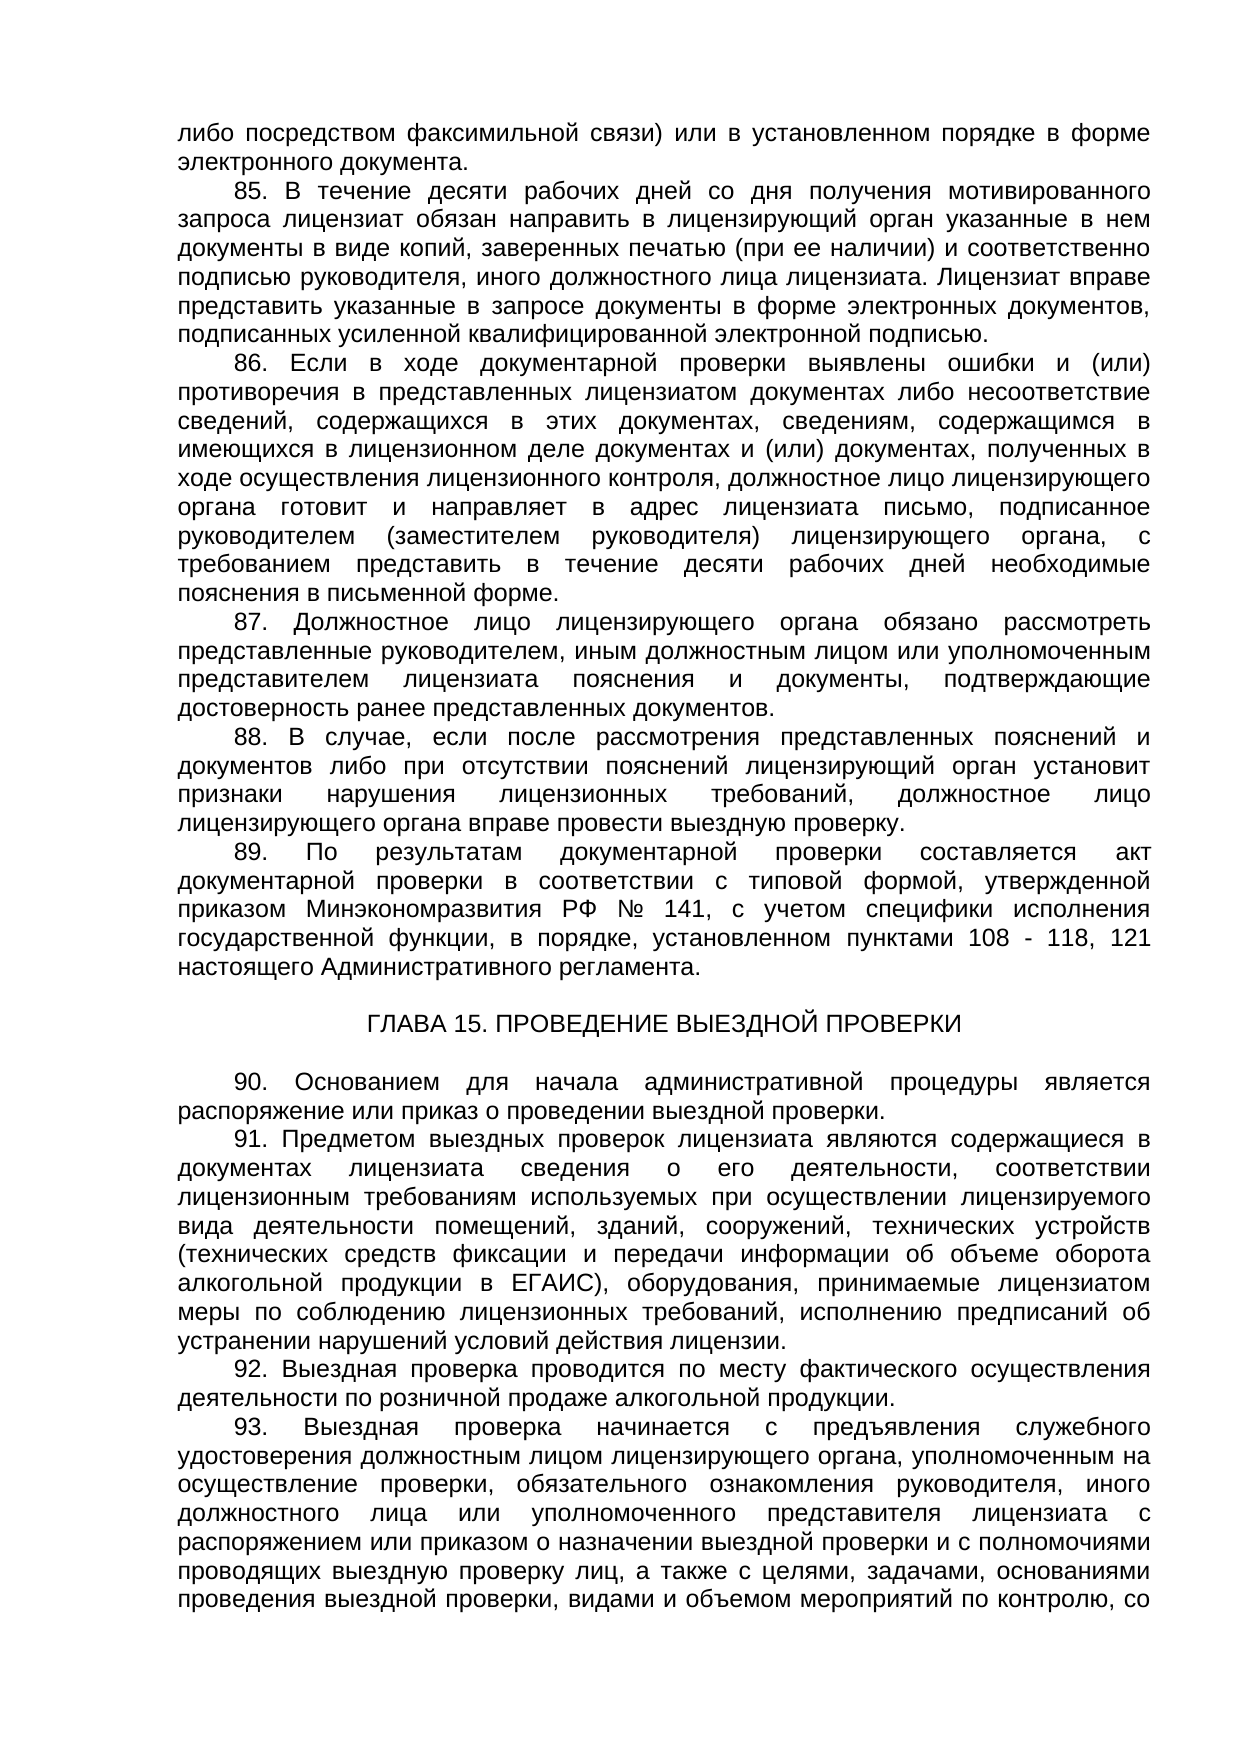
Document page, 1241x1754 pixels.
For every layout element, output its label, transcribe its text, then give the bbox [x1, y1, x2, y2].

text 92. Выездная проверка проводится по месту фактического осуществления деятельности по розничной продаже алкогольной продукции. [177, 1354, 1152, 1412]
text 85. В течение десяти рабочих дней со дня получения мотивированного запроса лицензиат обязан направить в лицензирующий орган указанные в нем документы в виде копий, заверенных печатью (при ее наличии) и соответственно подписью руководителя, иного должностного лица лицензиата. Лицензиат вправе представить указанные в запросе документы в форме электронных документов, подписанных усиленной квалифицированной электронной подписью. [177, 176, 1152, 348]
text ГЛАВА 15. ПРОВЕДЕНИЕ ВЫЕЗДНОЙ ПРОВЕРКИ [177, 1009, 1152, 1038]
text 89. По результатам документарной проверки составляется акт документарной проверки в соответствии с типовой формой, утвержденной приказом Минэкономразвития РФ № 141, с учетом специфики исполнения государственной функции, в порядке, установленном пунктами 108 - 118, 121 настоящего Административного регламента. [177, 837, 1152, 981]
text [177, 1412, 1152, 1613]
text 86. Если в ходе документарной проверки выявлены ошибки и (или) противоречия в представленных лицензиатом документах либо несоответствие сведений, содержащихся в этих документах, сведениям, содержащимся в имеющихся в лицензионном деле документах и (или) документах, полученных в ходе осуществления лицензионного контроля, должностное лицо лицензирующего органа готовит и направляет в адрес лицензиата письмо, подписанное руководителем (заместителем руководителя) лицензирующего органа, с требованием представить в течение десяти рабочих дней необходимые пояснения в письменной форме. [177, 348, 1152, 607]
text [177, 118, 1152, 176]
text 88. В случае, если после рассмотрения представленных пояснений и документов либо при отсутствии пояснений лицензирующий орган установит признаки нарушения лицензионных требований, должностное лицо лицензирующего органа вправе провести выездную проверку. [177, 722, 1152, 837]
text 87. Должностное лицо лицензирующего органа обязано рассмотреть представленные руководителем, иным должностным лицом или уполномоченным представителем лицензиата пояснения и документы, подтверждающие достоверность ранее представленных документов. [177, 607, 1152, 722]
text 91. Предметом выездных проверок лицензиата являются содержащиеся в документах лицензиата сведения о его деятельности, соответствии лицензионным требованиям используемых при осуществлении лицензируемого вида деятельности помещений, зданий, сооружений, технических устройств (технических средств фиксации и передачи информации об объеме оборота алкогольной продукции в ЕГАИС), оборудования, принимаемые лицензиатом меры по соблюдению лицензионных требований, исполнению предписаний об устранении нарушений условий действия лицензии. [177, 1124, 1152, 1354]
text 90. Основанием для начала административной процедуры является распоряжение или приказ о проведении выездной проверки. [177, 1067, 1152, 1124]
